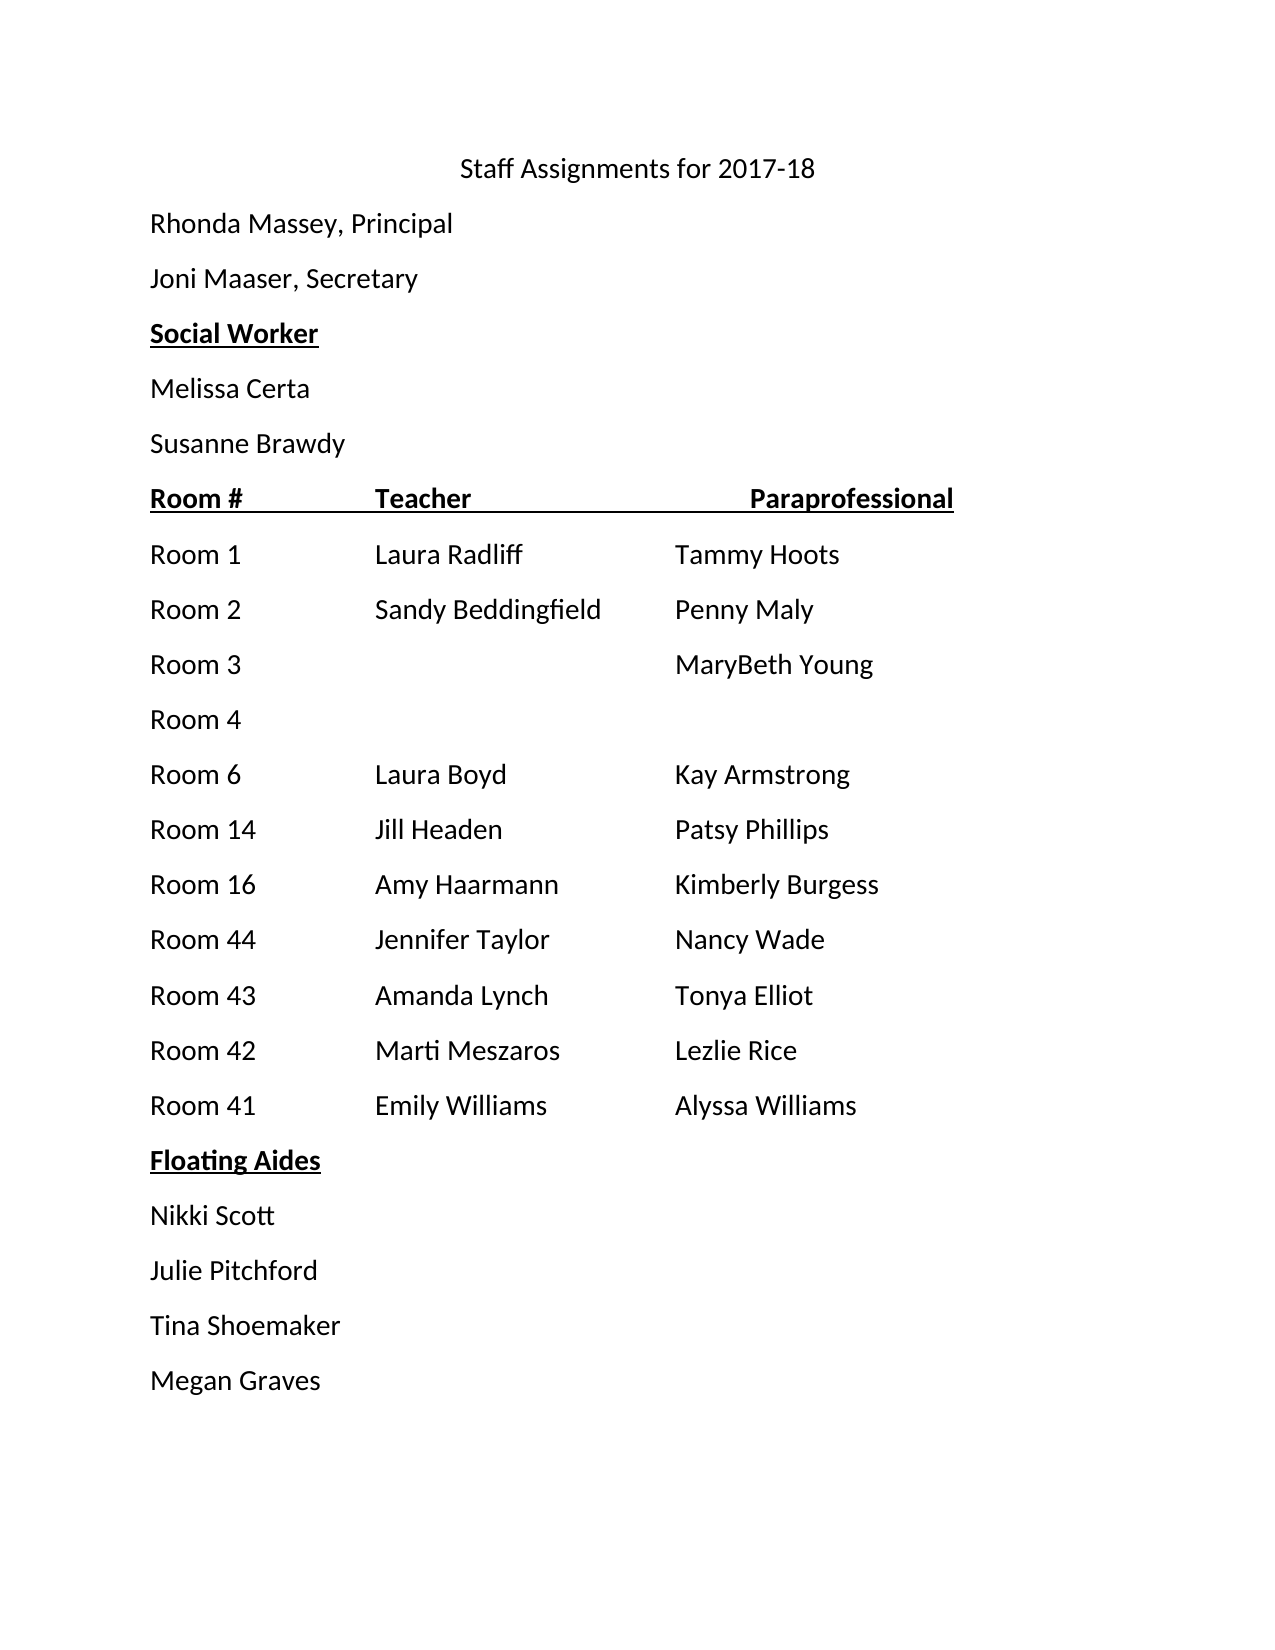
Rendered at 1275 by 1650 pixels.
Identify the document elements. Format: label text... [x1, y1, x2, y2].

text Megan Graves [150, 1362, 1125, 1398]
text Susanne Brawdy [150, 426, 1125, 461]
text Room 41 Emily Williams Alyssa Williams [150, 1087, 1125, 1122]
text Room 14 Jill Headen Patsy Phillips [150, 811, 1125, 847]
text Melissa Certa [150, 370, 1125, 406]
text Nikki Scott [150, 1197, 1125, 1233]
text Julie Pitchford [150, 1252, 1125, 1288]
text Joni Maaser, Secretary [150, 260, 1125, 296]
text Rhonda Massey, Principal [150, 205, 1125, 241]
text Room 44 Jennifer Taylor Nancy Wade [150, 921, 1125, 957]
text Room 43 Amanda Lynch Tonya Elliot [150, 977, 1125, 1012]
text Room 1 Laura Radliff Tammy Hoots [150, 536, 1125, 571]
text Room 16 Amy Haarmann Kimberly Burgess [150, 866, 1125, 902]
text Room 42 Marti Meszaros Lezlie Rice [150, 1032, 1125, 1067]
text Floating Aides [150, 1142, 1125, 1177]
text Room # Teacher Paraprofessional [150, 481, 1125, 516]
text Staff Assignments for 2017-18 [150, 150, 1125, 186]
text Room 3 MaryBeth Young [150, 646, 1125, 682]
text Social Worker [150, 315, 1125, 351]
text Room 2 Sandy Beddingfield Penny Maly [150, 591, 1125, 626]
text Room 6 Laura Boyd Kay Armstrong [150, 756, 1125, 792]
text Room 4 [150, 701, 1125, 737]
text Tina Shoemaker [150, 1307, 1125, 1343]
